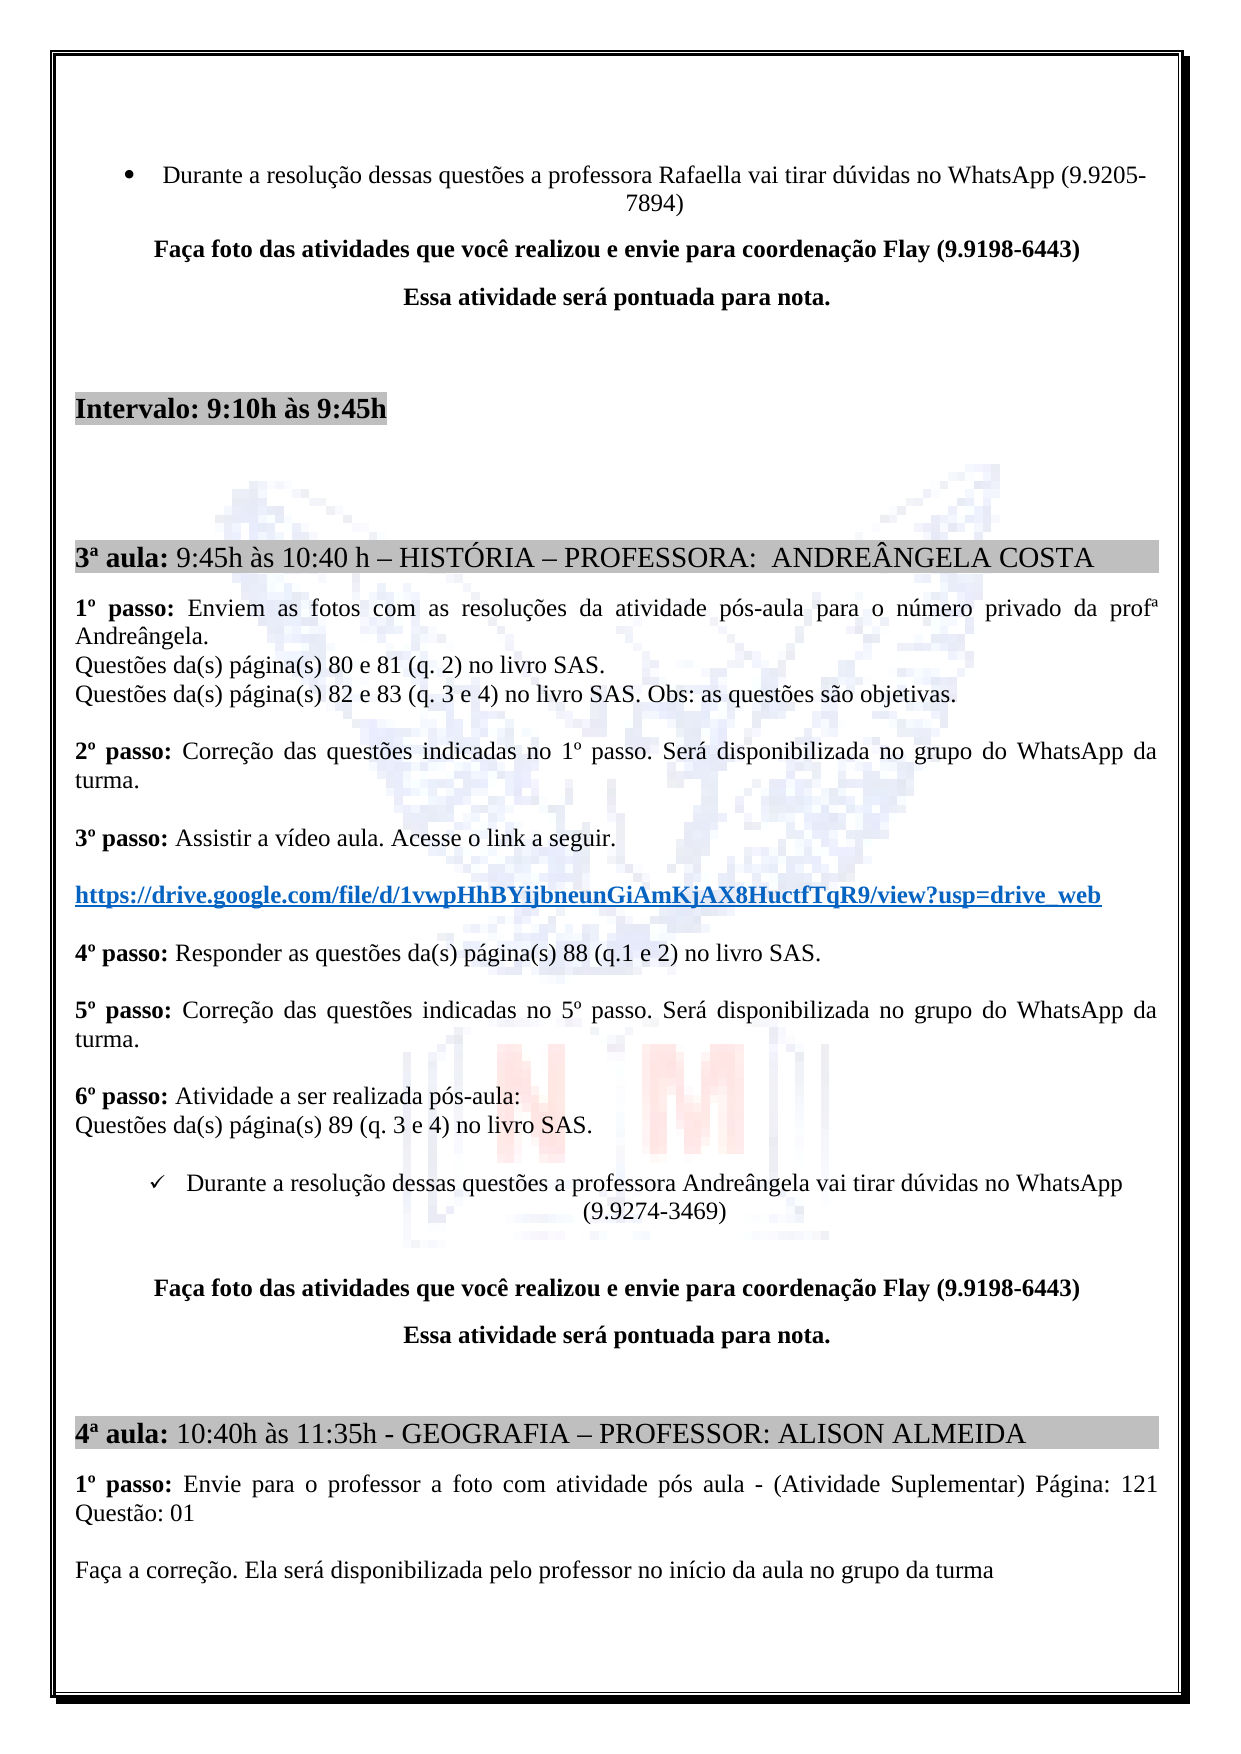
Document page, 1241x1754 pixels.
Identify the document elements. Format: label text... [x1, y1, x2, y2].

text 1º passo: Enviem as fotos com as resoluções da atividade pós-aula para o número privado da profª Andreângela. [75, 593, 1159, 650]
text 6º passo: Atividade a ser realizada pós-aula: [75, 1081, 1159, 1110]
text 2º passo: Correção das questões indicadas no 1º passo. Será disponibilizada no grupo do WhatsApp da turma. [75, 736, 1159, 794]
text 4º passo: Responder as questões da(s) página(s) 88 (q.1 e 2) no livro SAS. [75, 938, 1159, 966]
text Essa atividade será pontuada para nota. [75, 1321, 1159, 1349]
text 3ª aula: 9:45h às 10:40 h – HISTÓRIA – PROFESSORA: ANDREÂNGELA COSTA [75, 540, 1159, 573]
text 4ª aula: 10:40h às 11:35h - GEOGRAFIA – PROFESSOR: ALISON ALMEIDA [75, 1416, 1159, 1449]
text 3º passo: Assistir a vídeo aula. Acesse o link a seguir. [75, 823, 1159, 851]
text Faça a correção. Ela será disponibilizada pelo professor no início da aula no grupo da turma [75, 1555, 1159, 1584]
text Questões da(s) página(s) 80 e 81 (q. 2) no livro SAS. [75, 650, 1159, 679]
text 5º passo: Correção das questões indicadas no 5º passo. Será disponibilizada no grupo do WhatsApp da turma. [75, 995, 1159, 1053]
text Faça foto das atividades que você realizou e envie para coordenação Flay (9.9198-6443) [75, 234, 1159, 263]
text Faça foto das atividades que você realizou e envie para coordenação Flay (9.9198-6443) [75, 1273, 1159, 1302]
text Questões da(s) página(s) 82 e 83 (q. 3 e 4) no livro SAS. Obs: as questões são objetivas. [75, 679, 1159, 708]
list Durante a resolução dessas questões a professora Andreângela vai tirar dúvidas no WhatsApp (9.9274-3469) [112, 1168, 1159, 1225]
text Questões da(s) página(s) 89 (q. 3 e 4) no livro SAS. [75, 1110, 1159, 1139]
text Essa atividade será pontuada para nota. [75, 282, 1159, 310]
list Durante a resolução dessas questões a professora Rafaella vai tirar dúvidas no WhatsApp (9.9205-7894) [112, 160, 1159, 217]
text https://drive.google.com/file/d/1vwpHhBYijbneunGiAmKjAX8HuctfTqR9/view?usp=drive_web [75, 880, 1159, 909]
text 1º passo: Envie para o professor a foto com atividade pós aula - (Atividade Suplementar) Página: 121 Questão: 01 [75, 1469, 1159, 1526]
text Intervalo: 9:10h às 9:45h [75, 329, 1159, 425]
